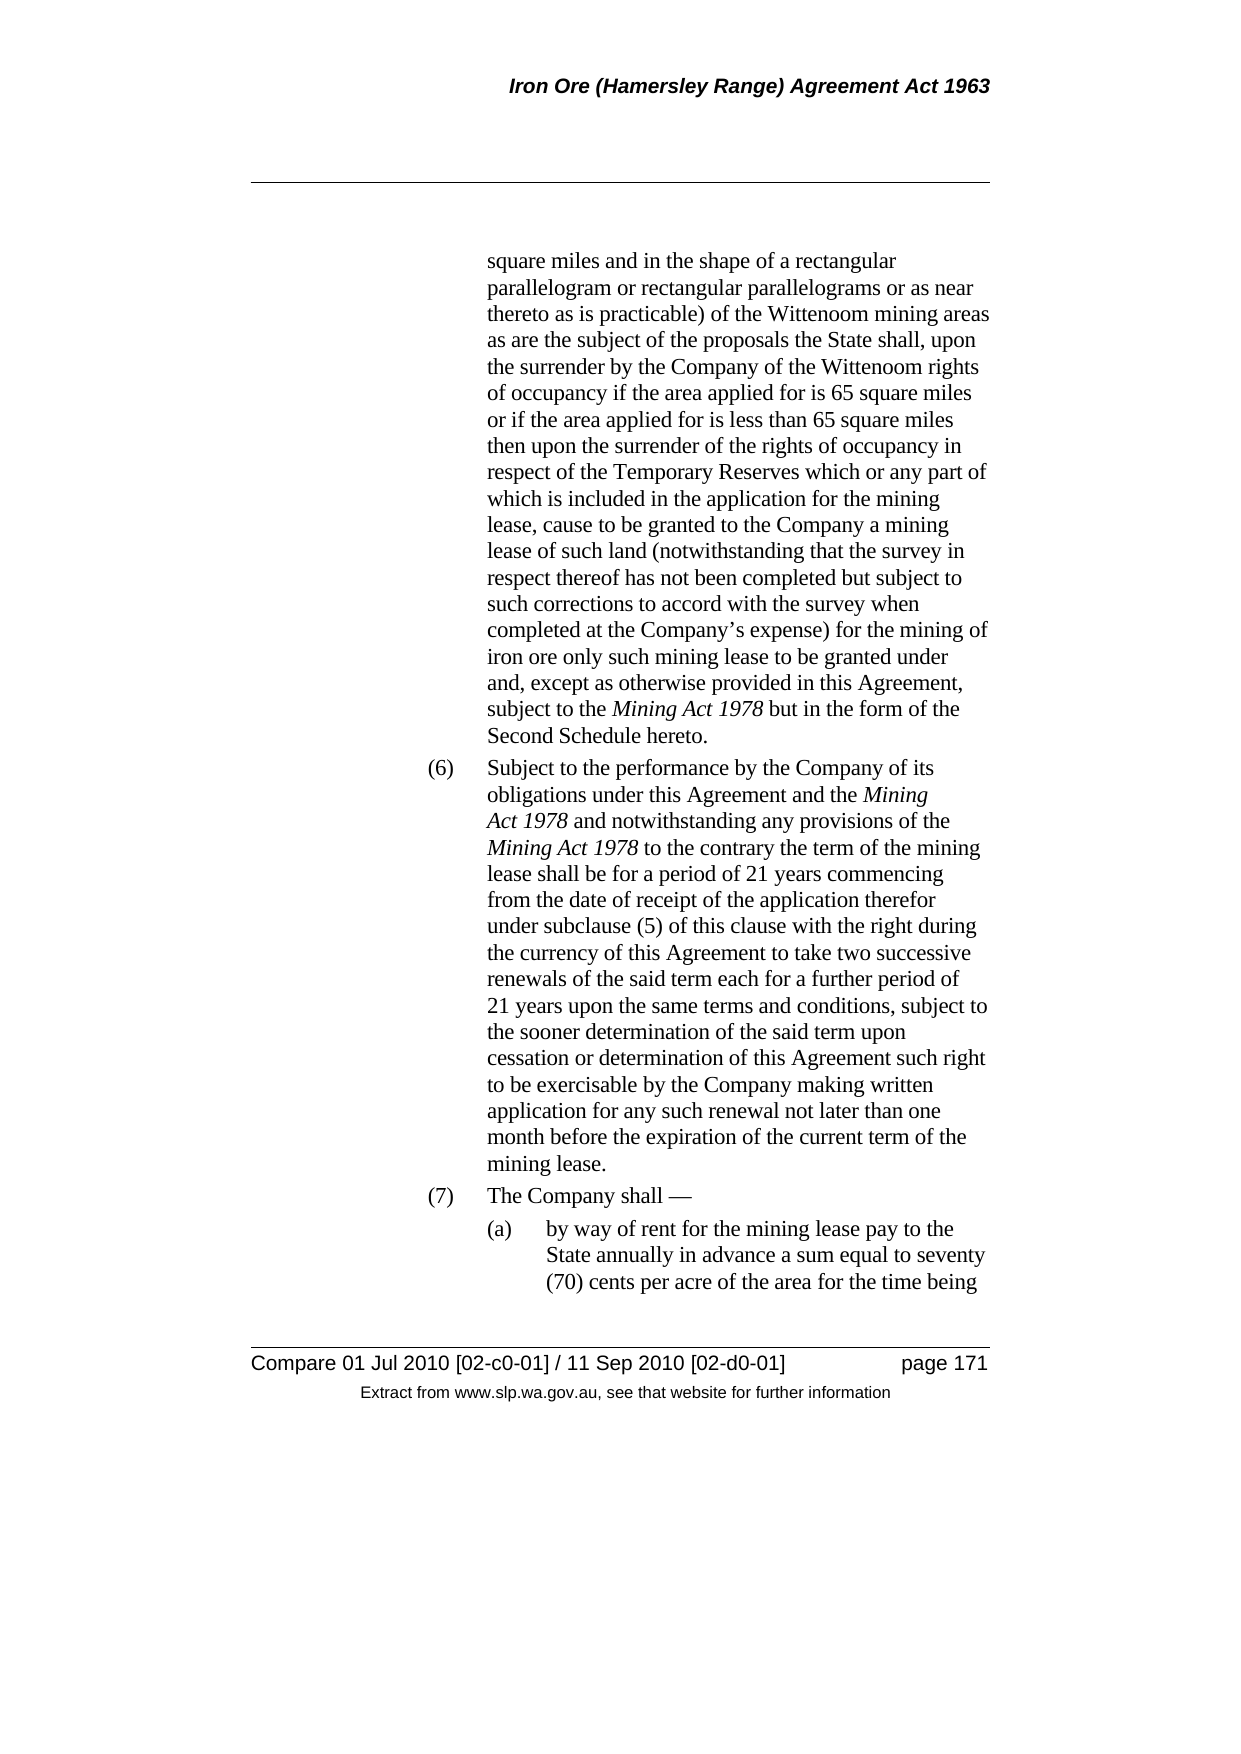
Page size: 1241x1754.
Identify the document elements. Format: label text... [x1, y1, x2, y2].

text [251, 247, 990, 748]
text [251, 1215, 990, 1294]
text (7) The Company shall — [251, 1182, 990, 1209]
text (6) Subject to the performance by the Company of its obligations under this Agreement and the Mining Act 1978 and notwithstanding any provisions of the Mining Act 1978 to the contrary the term of the mining lease shall be for a period of 21 years commencing from the date of receipt of the application therefor under subclause (5) of this clause with the right during the currency of this Agreement to take two successive renewals of the said term each for a further period of 21 years upon the same terms and conditions, subject to the sooner determination of the said term upon cessation or determination of this Agreement such right to be exercisable by the Company making written application for any such renewal not later than one month before the expiration of the current term of the mining lease. [251, 754, 990, 1176]
